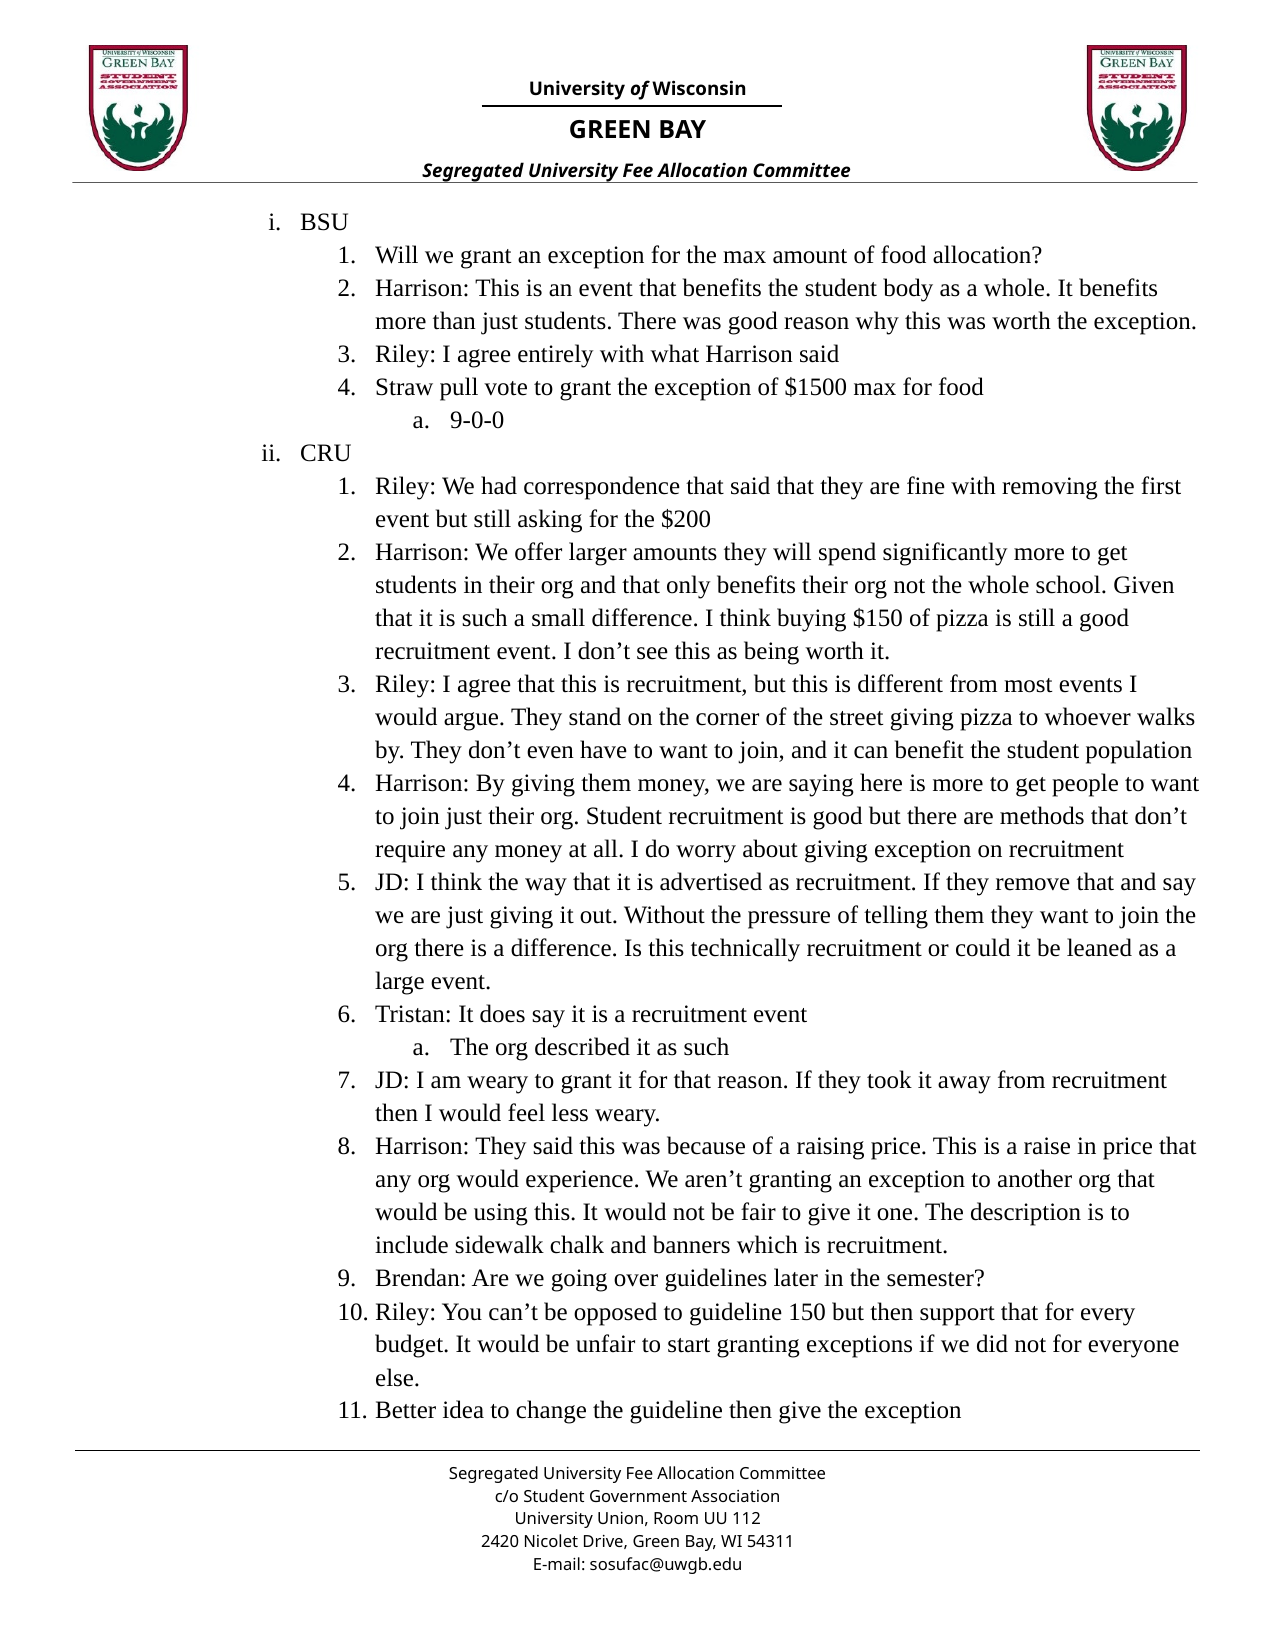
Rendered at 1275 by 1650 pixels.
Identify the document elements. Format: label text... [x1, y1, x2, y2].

list Harrison: This is an event that benefits the student body as a whole. It benefits more than just students. There was good reason why this was worth the exception. [337, 273, 1200, 335]
list Brendan: Are we going over guidelines later in the semester? [337, 1263, 1200, 1292]
list Harrison: We offer larger amounts they will spend significantly more to get students in their org and that only benefits their org not the whole school. Given that it is such a small difference. I think buying $150 of pizza is still a good recruitment event. I don’t see this as being worth it. [337, 537, 1200, 665]
list JD: I am weary to grant it for that reason. If they took it away from recruitment then I would feel less weary. [337, 1065, 1200, 1127]
list JD: I think the way that it is advertised as recruitment. If they remove that and say we are just giving it out. Without the pressure of telling them they want to join the org there is a difference. Is this technically recruitment or could it be leaned as a large event. [337, 867, 1200, 995]
list The org described it as such [412, 1032, 1200, 1061]
picture [1073, 45, 1200, 171]
list Harrison: They said this was because of a raising price. This is a raise in price that any org would experience. We aren’t granting an exception to another org that would be using this. It would not be fair to give it one. The description is to include sidewalk chalk and banners which is recruitment. [337, 1131, 1200, 1259]
list Tristan: It does say it is a recruitment event [337, 999, 1200, 1028]
list Riley: We had correspondence that said that they are fine with removing the first event but still asking for the $200 [337, 471, 1200, 533]
list Better idea to change the guideline then give the exception [337, 1396, 1200, 1424]
list BSU [281, 207, 1200, 236]
list Riley: I agree that this is recruitment, but this is different from most events I would argue. They stand on the corner of the street giving pizza to whoever walks by. They don’t even have to want to join, and it can benefit the student population [337, 669, 1200, 764]
list Riley: I agree entirely with what Harrison said [337, 339, 1200, 368]
picture [75, 45, 201, 171]
list 9-0-0 [412, 405, 1200, 434]
list Straw pull vote to grant the exception of $1500 max for food [337, 372, 1200, 401]
list CRU [281, 438, 1200, 467]
list Riley: You can’t be opposed to guideline 150 but then support that for every budget. It would be unfair to start granting exceptions if we did not for everyone else. [337, 1297, 1200, 1391]
list Harrison: By giving them money, we are saying here is more to get people to want to join just their org. Student recruitment is good but there are methods that don’t require any money at all. I do worry about giving exception on recruitment [337, 768, 1200, 863]
list Will we grant an exception for the max amount of food allocation? [337, 240, 1200, 269]
